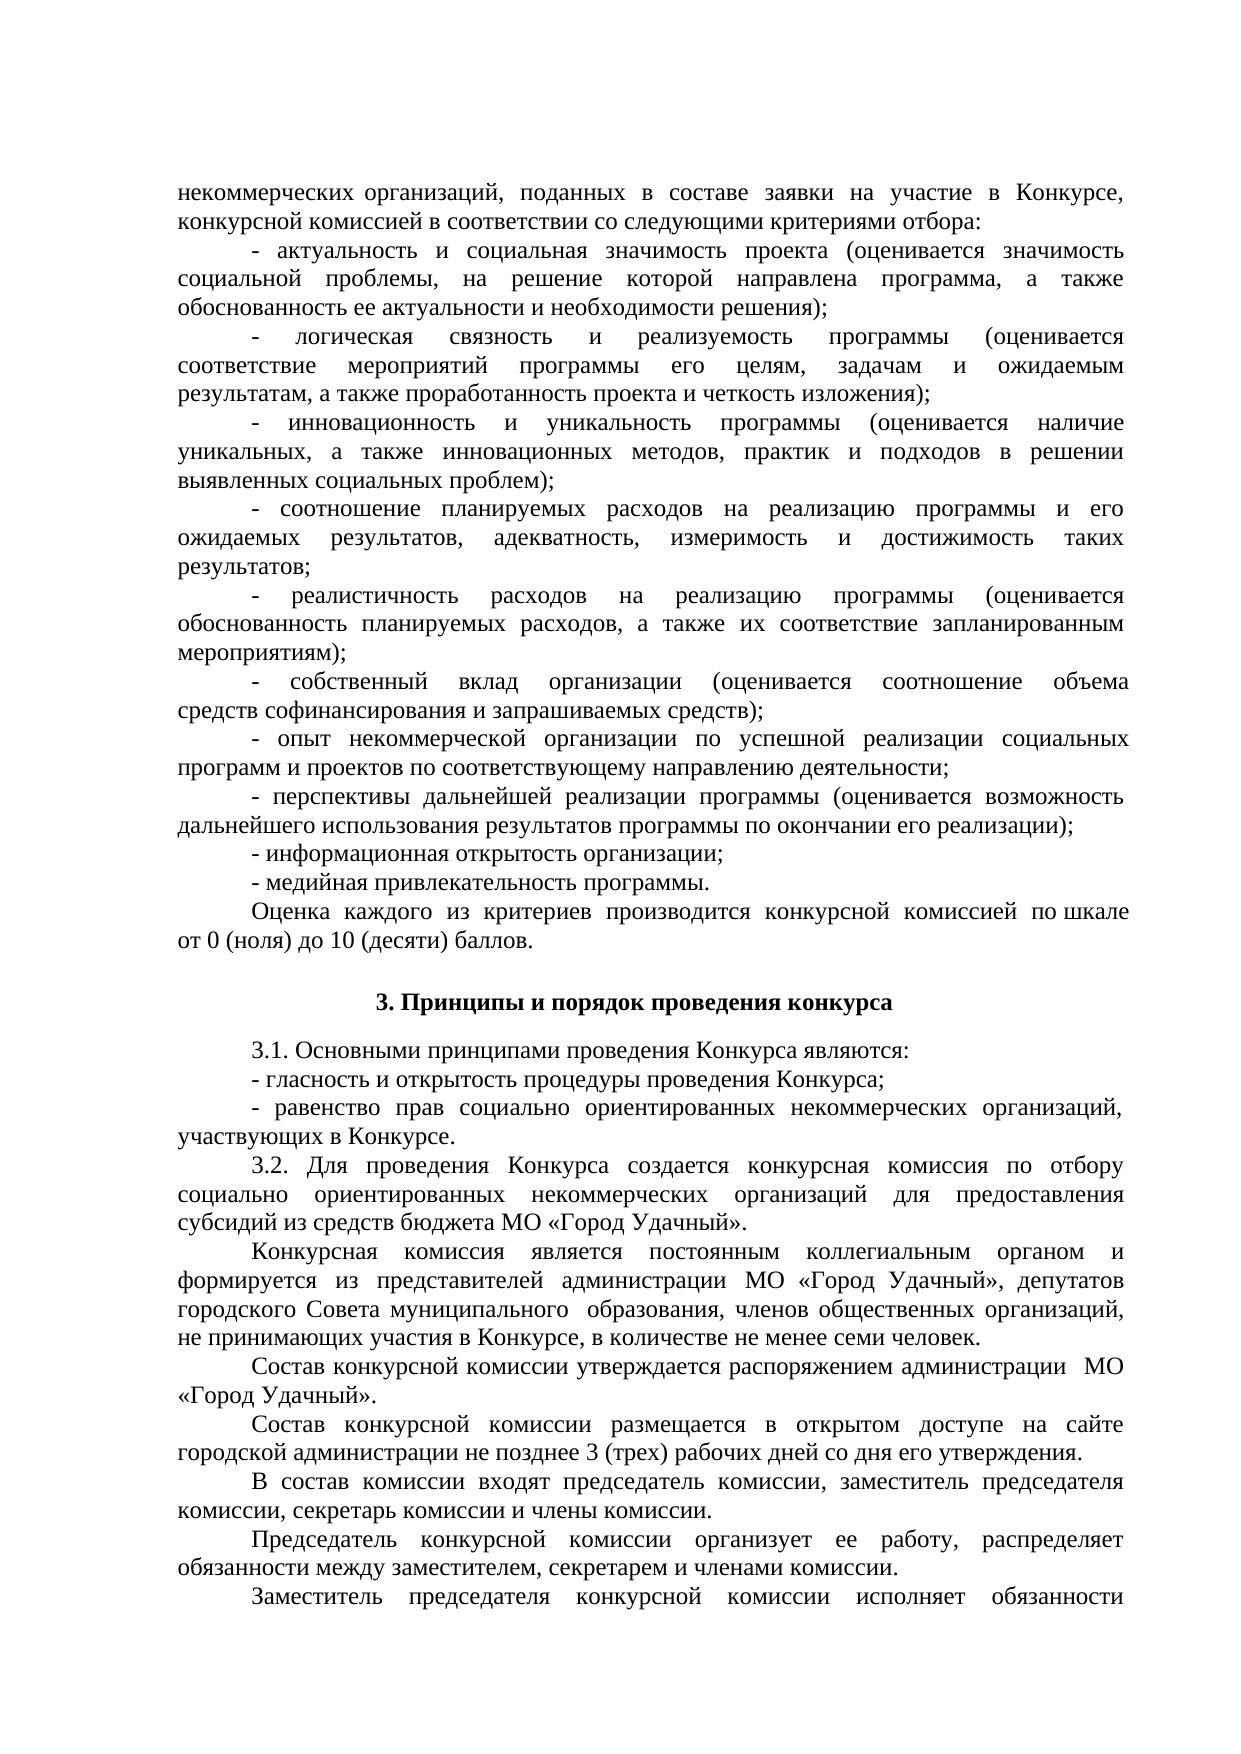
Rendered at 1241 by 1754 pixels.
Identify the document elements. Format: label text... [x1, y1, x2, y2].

text - информационная открытость организации; [251, 838, 1122, 867]
text - актуальность и социальная значимость проекта (оценивается значимость социальной проблемы, на решение которой направлена программа, а также обоснованность ее актуальности и необходимости решения); [177, 235, 1124, 321]
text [177, 1581, 1124, 1610]
text - инновационность и уникальность программы (оценивается наличие уникальных, а также инновационных методов, практик и подходов в решении выявленных социальных проблем); [177, 407, 1124, 493]
text Состав конкурсной комиссии размещается в открытом доступе на сайте городской администрации не позднее 3 (трех) рабочих дней со дня его утверждения. [177, 1409, 1124, 1466]
text - реалистичность расходов на реализацию программы (оценивается обоснованность планируемых расходов, а также их соответствие запланированным мероприятиям); [177, 580, 1124, 666]
text - собственный вклад организации (оценивается соотношение объема средств софинансирования и запрашиваемых средств); [177, 666, 1129, 723]
text 3.1. Основными принципами проведения Конкурса являются: [177, 1035, 1122, 1064]
text - соотношение планируемых расходов на реализацию программы и его ожидаемых результатов, адекватность, измеримость и достижимость таких результатов; [177, 493, 1124, 580]
text В состав комиссии входят председатель комиссии, заместитель председателя комиссии, секретарь комиссии и члены комиссии. [177, 1466, 1124, 1524]
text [177, 177, 1124, 235]
text - перспективы дальнейшей реализации программы (оценивается возможность дальнейшего использования результатов программы по окончании его реализации); [177, 781, 1124, 838]
text - опыт некоммерческой организации по успешной реализации социальных программ и проектов по соответствующему направлению деятельности; [177, 723, 1129, 781]
text Председатель конкурсной комиссии организует ее работу, распределяет обязанности между заместителем, секретарем и членами комиссии. [177, 1524, 1124, 1581]
text Конкурсная комиссия является постоянным коллегиальным органом и формируется из представителей администрации МО «Город Удачный», депутатов городского Совета муниципального образования, членов общественных организаций, не принимающих участия в Конкурсе, в количестве не менее семи человек. [177, 1236, 1124, 1351]
text - логическая связность и реализуемость программы (оценивается соответствие мероприятий программы его целям, задачам и ожидаемым результатам, а также проработанность проекта и четкость изложения); [177, 321, 1124, 407]
text Оценка каждого из критериев производится конкурсной комиссией по шкале от 0 (ноля) до 10 (десяти) баллов. [177, 896, 1129, 953]
text 3. Принципы и порядок проведения конкурса [376, 987, 1124, 1016]
text 3.2. Для проведения Конкурса создается конкурсная комиссия по отбору социально ориентированных некоммерческих организаций для предоставления субсидий из средств бюджета МО «Город Удачный». [177, 1150, 1124, 1236]
text - равенство прав социально ориентированных некоммерческих организаций, участвующих в Конкурсе. [177, 1092, 1122, 1150]
text Состав конкурсной комиссии утверждается распоряжением администрации МО «Город Удачный». [177, 1351, 1124, 1409]
text - медийная привлекательность программы. [251, 867, 1122, 896]
text - гласность и открытость процедуры проведения Конкурса; [177, 1064, 1122, 1092]
